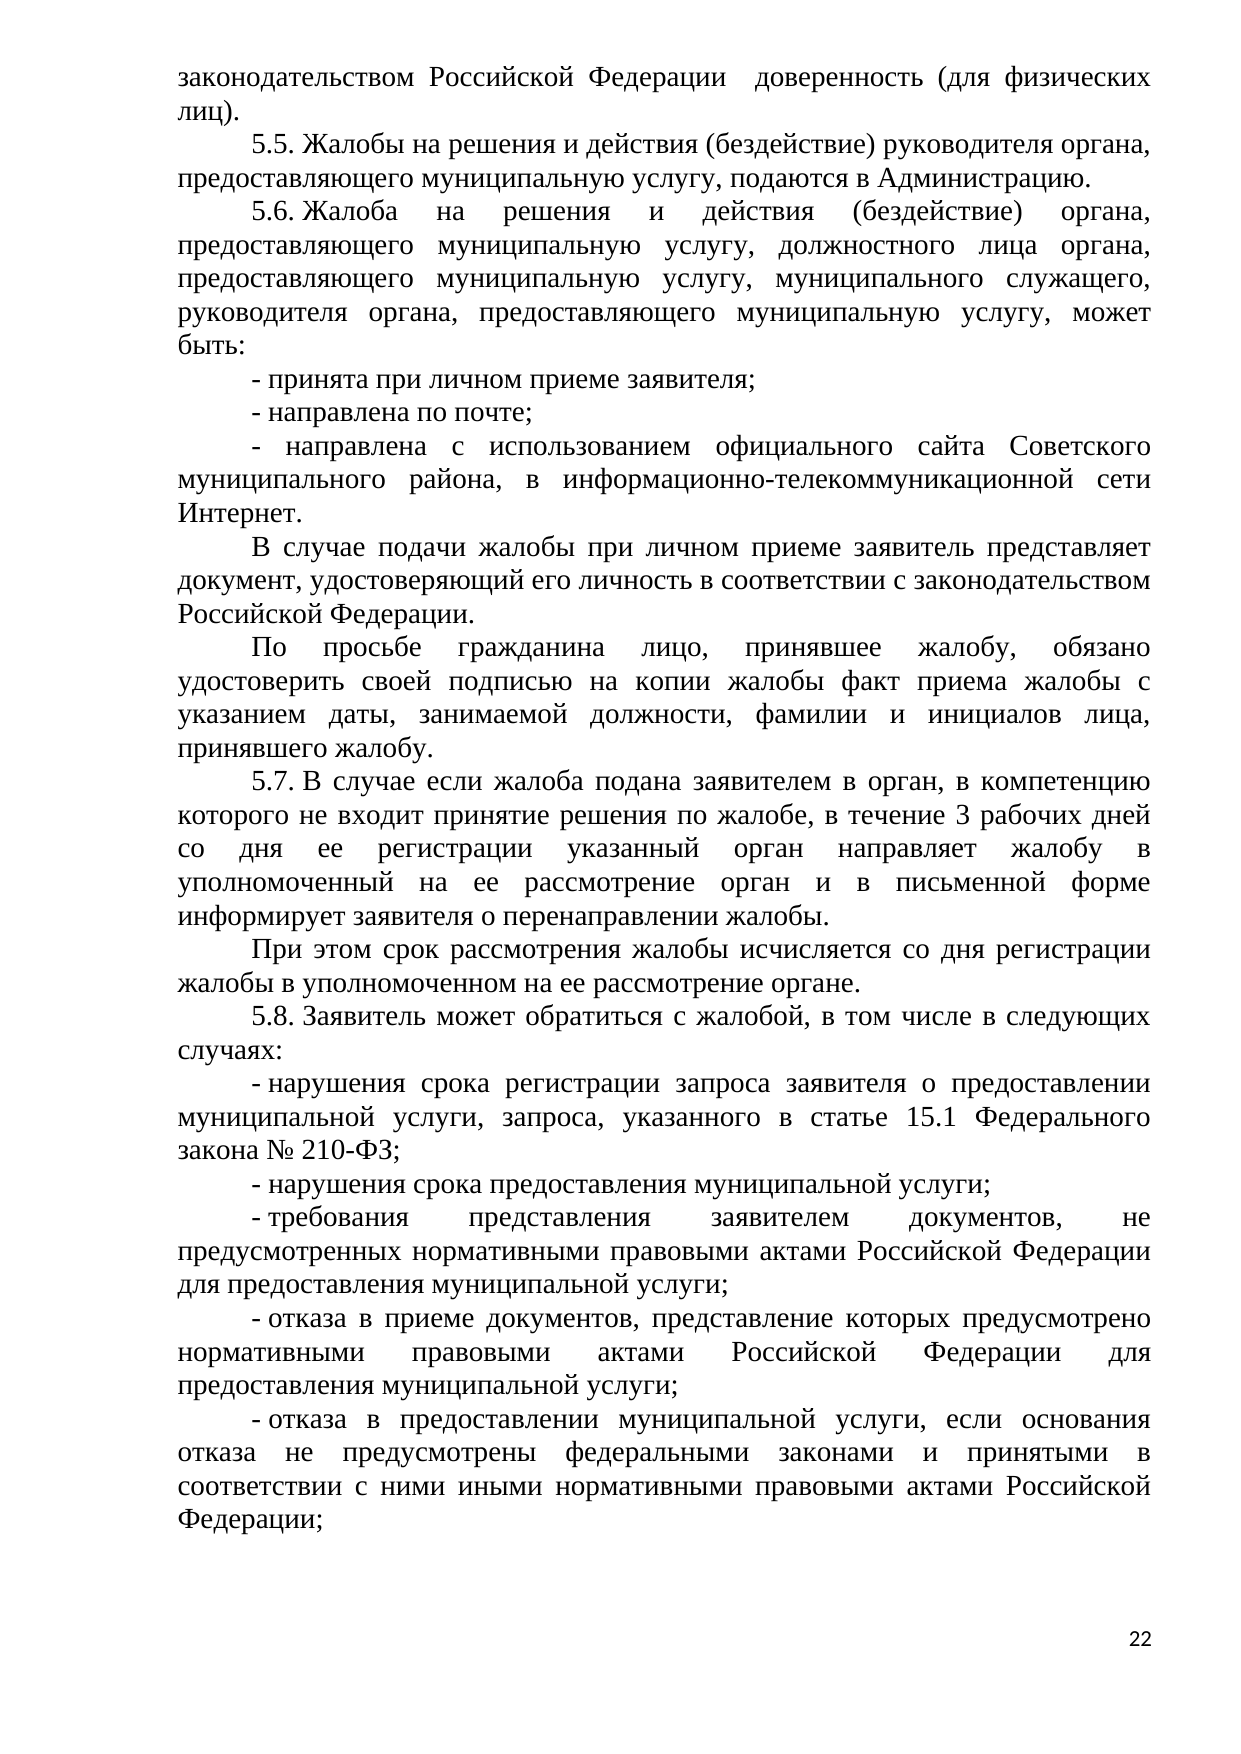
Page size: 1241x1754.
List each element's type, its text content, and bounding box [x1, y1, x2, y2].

text 5.8. Заявитель может обратиться с жалобой, в том числе в следующих случаях: [177, 998, 1152, 1065]
text - отказа в предоставлении муниципальной услуги, если основания отказа не предусмотрены федеральными законами и принятыми в соответствии с ними иными нормативными правовыми актами Российской Федерации; [177, 1401, 1152, 1535]
text - нарушения срока предоставления муниципальной услуги; [177, 1166, 1152, 1199]
text - принята при личном приеме заявителя; [177, 361, 1152, 394]
text 5.5. Жалобы на решения и действия (бездействие) руководителя органа, предоставляющего муниципальную услугу, подаются в Администрацию. [177, 126, 1152, 193]
text При этом срок рассмотрения жалобы исчисляется со дня регистрации жалобы в уполномоченном на ее рассмотрение органе. [177, 931, 1152, 998]
text - требования представления заявителем документов, не предусмотренных нормативными правовыми актами Российской Федерации для предоставления муниципальной услуги; [177, 1199, 1152, 1300]
text 5.7. В случае если жалоба подана заявителем в орган, в компетенцию которого не входит принятие решения по жалобе, в течение 3 рабочих дней со дня ее регистрации указанный орган направляет жалобу в уполномоченный на ее рассмотрение орган и в письменной форме информирует заявителя о перенаправлении жалобы. [177, 763, 1152, 931]
text 5.6. Жалоба на решения и действия (бездействие) органа, предоставляющего муниципальную услугу, должностного лица органа, предоставляющего муниципальную услугу, муниципального служащего, руководителя органа, предоставляющего муниципальную услугу, может быть: [177, 193, 1152, 361]
text По просьбе гражданина лицо, принявшее жалобу, обязано удостоверить своей подписью на копии жалобы факт приема жалобы с указанием даты, занимаемой должности, фамилии и инициалов лица, принявшего жалобу. [177, 629, 1152, 763]
text - направлена по почте; [177, 394, 1152, 428]
text - отказа в приеме документов, представление которых предусмотрено нормативными правовыми актами Российской Федерации для предоставления муниципальной услуги; [177, 1300, 1152, 1401]
text В случае подачи жалобы при личном приеме заявитель представляет документ, удостоверяющий его личность в соответствии с законодательством Российской Федерации. [177, 529, 1152, 629]
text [177, 59, 1152, 126]
text - нарушения срока регистрации запроса заявителя о предоставлении муниципальной услуги, запроса, указанного в статье 15.1 Федерального закона № 210-ФЗ; [177, 1065, 1152, 1166]
text - направлена с использованием официального сайта Советского муниципального района, в информационно-телекоммуникационной сети Интернет. [177, 428, 1152, 529]
